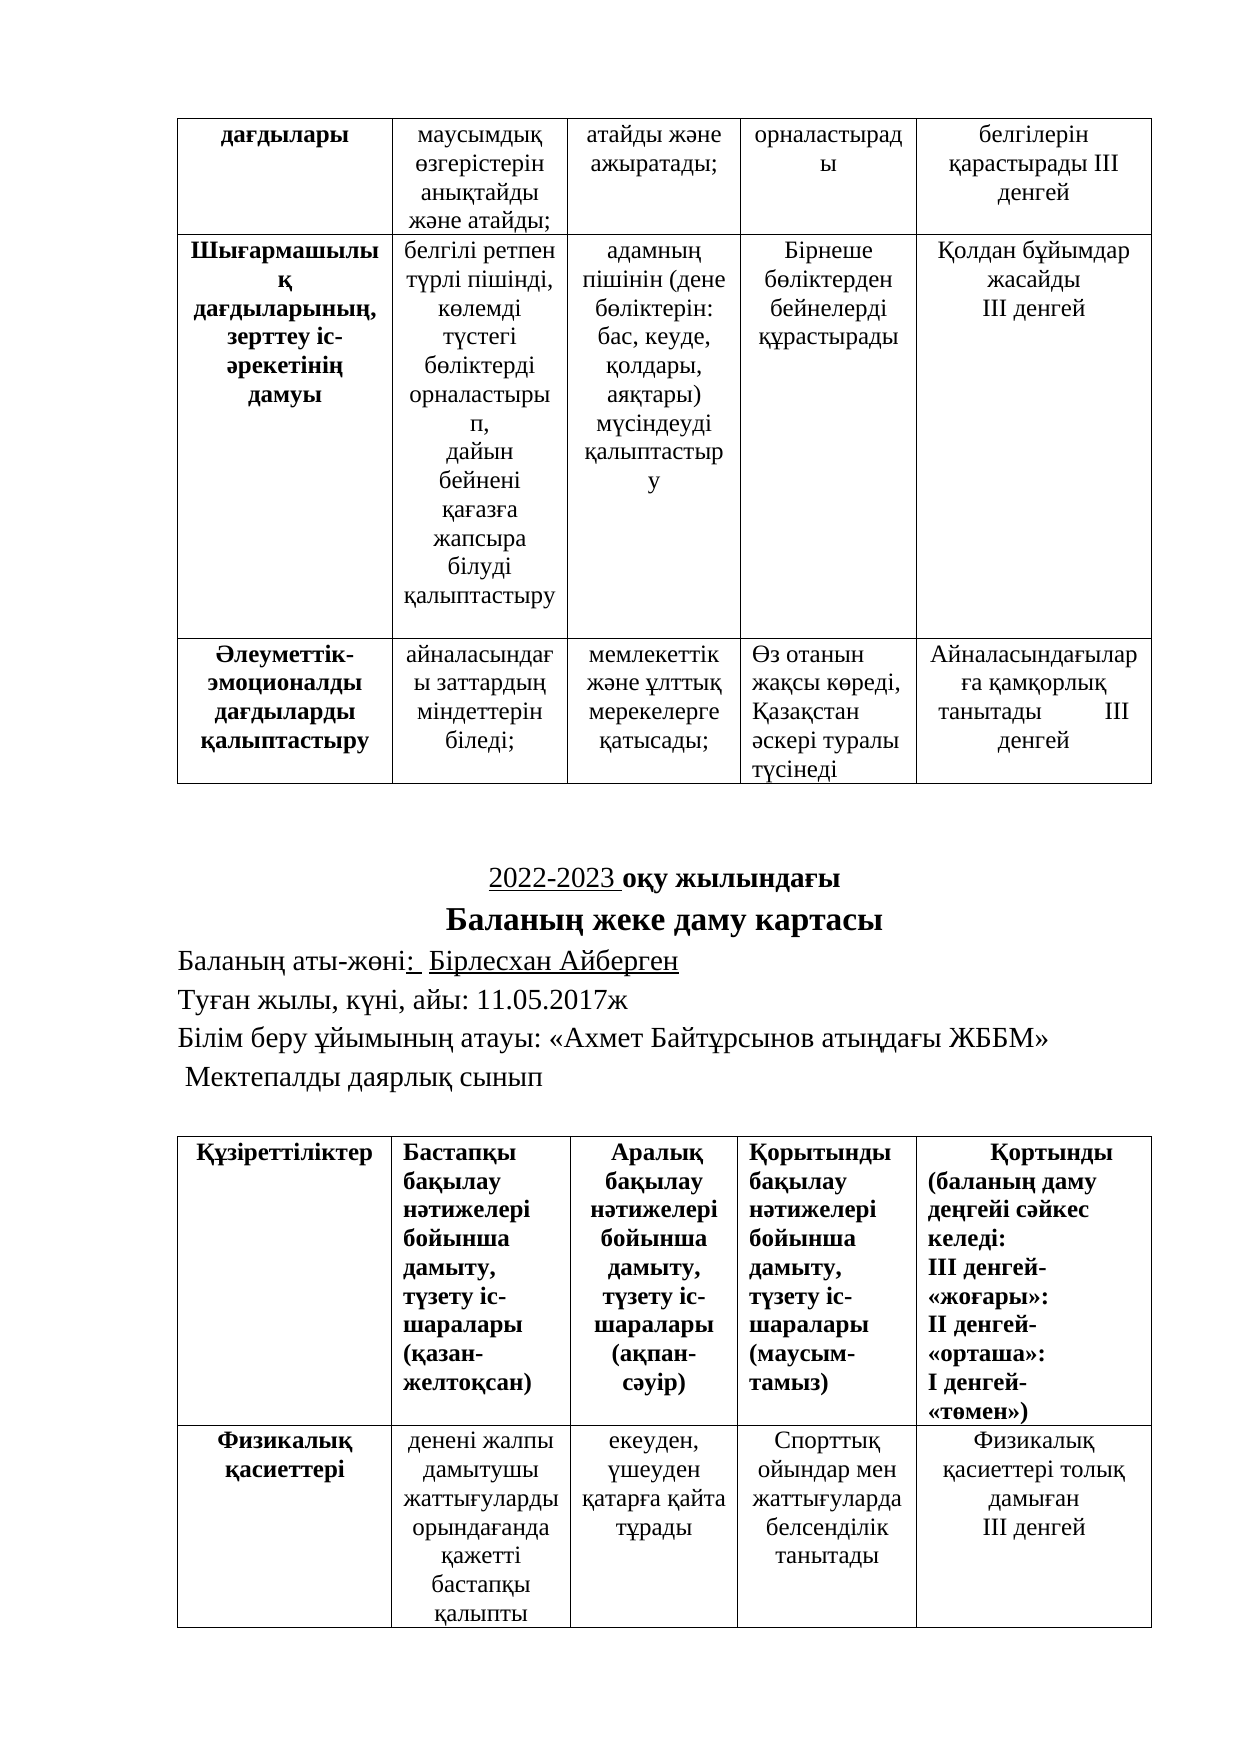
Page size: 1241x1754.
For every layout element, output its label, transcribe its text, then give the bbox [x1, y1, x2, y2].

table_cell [178, 1426, 391, 1627]
table_cell Айналасындағыларға қамқорлық танытады III денгей [917, 639, 1151, 782]
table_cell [571, 1426, 737, 1627]
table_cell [917, 119, 1151, 234]
table_cell белгілі ретпен түрлі пішінді, көлемді түстегі бөліктерді орналастырып, дайын бейнені қағазға жапсыра білуді қалыптастыру [393, 235, 567, 638]
table_header Бастапқы бақылау нәтижелері бойынша дамыту, түзету іс-шаралары (қазан- желтоқсан) [392, 1137, 570, 1424]
table_cell Қолдан бұйымдар жасайды III денгей [917, 235, 1151, 638]
table_header Аралық бақылау нәтижелері бойынша дамыту, түзету іс-шаралары (ақпан- сәуір) [571, 1137, 737, 1424]
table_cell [393, 119, 567, 234]
text Баланың жеке даму картасы [177, 899, 1152, 937]
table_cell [392, 1426, 570, 1627]
table_cell айналасындағы заттардың міндеттерін біледі; [393, 639, 567, 782]
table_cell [738, 1426, 916, 1627]
table_cell Шығармашылық дағдыларының, зерттеу іс-әрекетінің дамуы [178, 235, 392, 638]
table_cell Әлеуметтік-эмоционалды дағдыларды қалыптастыру [178, 639, 392, 782]
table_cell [178, 119, 392, 234]
text Мектепалды даярлық сынып [177, 1059, 1152, 1092]
text Баланың аты-жөні: Бірлесхан Айберген [177, 943, 1152, 977]
table_cell Бірнеше бөліктерден бейнелерді құрастырады [741, 235, 916, 638]
table_cell адамның пішінін (дене бөліктерін: бас, кеуде, қолдары, аяқтары) мүсіндеуді қалыптастыру [568, 235, 740, 638]
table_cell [741, 119, 916, 234]
table_cell мемлекеттік және ұлттық мерекелерге қатысады; [568, 639, 740, 782]
text 2022-2023 оқу жылындағы [177, 861, 1152, 894]
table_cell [568, 119, 740, 234]
text Білім беру ұйымының атауы: «Ахмет Байтұрсынов атыңдағы ЖББМ» [177, 1020, 1152, 1054]
table_cell Өз отанын жақсы көреді, Қазақстан әскері туралы түсінеді [741, 639, 916, 782]
table_header Қортынды (баланың даму деңгейі сәйкес келеді: III денгей- «жоғары»: II денгей- «орташа»: I денгей- «төмен») [917, 1137, 1151, 1424]
table_header Қорытынды бақылау нәтижелері бойынша дамыту, түзету іс-шаралары (маусым- тамыз) [738, 1137, 916, 1424]
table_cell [917, 1426, 1151, 1627]
table_header Құзіреттіліктер [178, 1137, 391, 1424]
text Туған жылы, күні, айы: 11.05.2017ж [177, 982, 1152, 1015]
